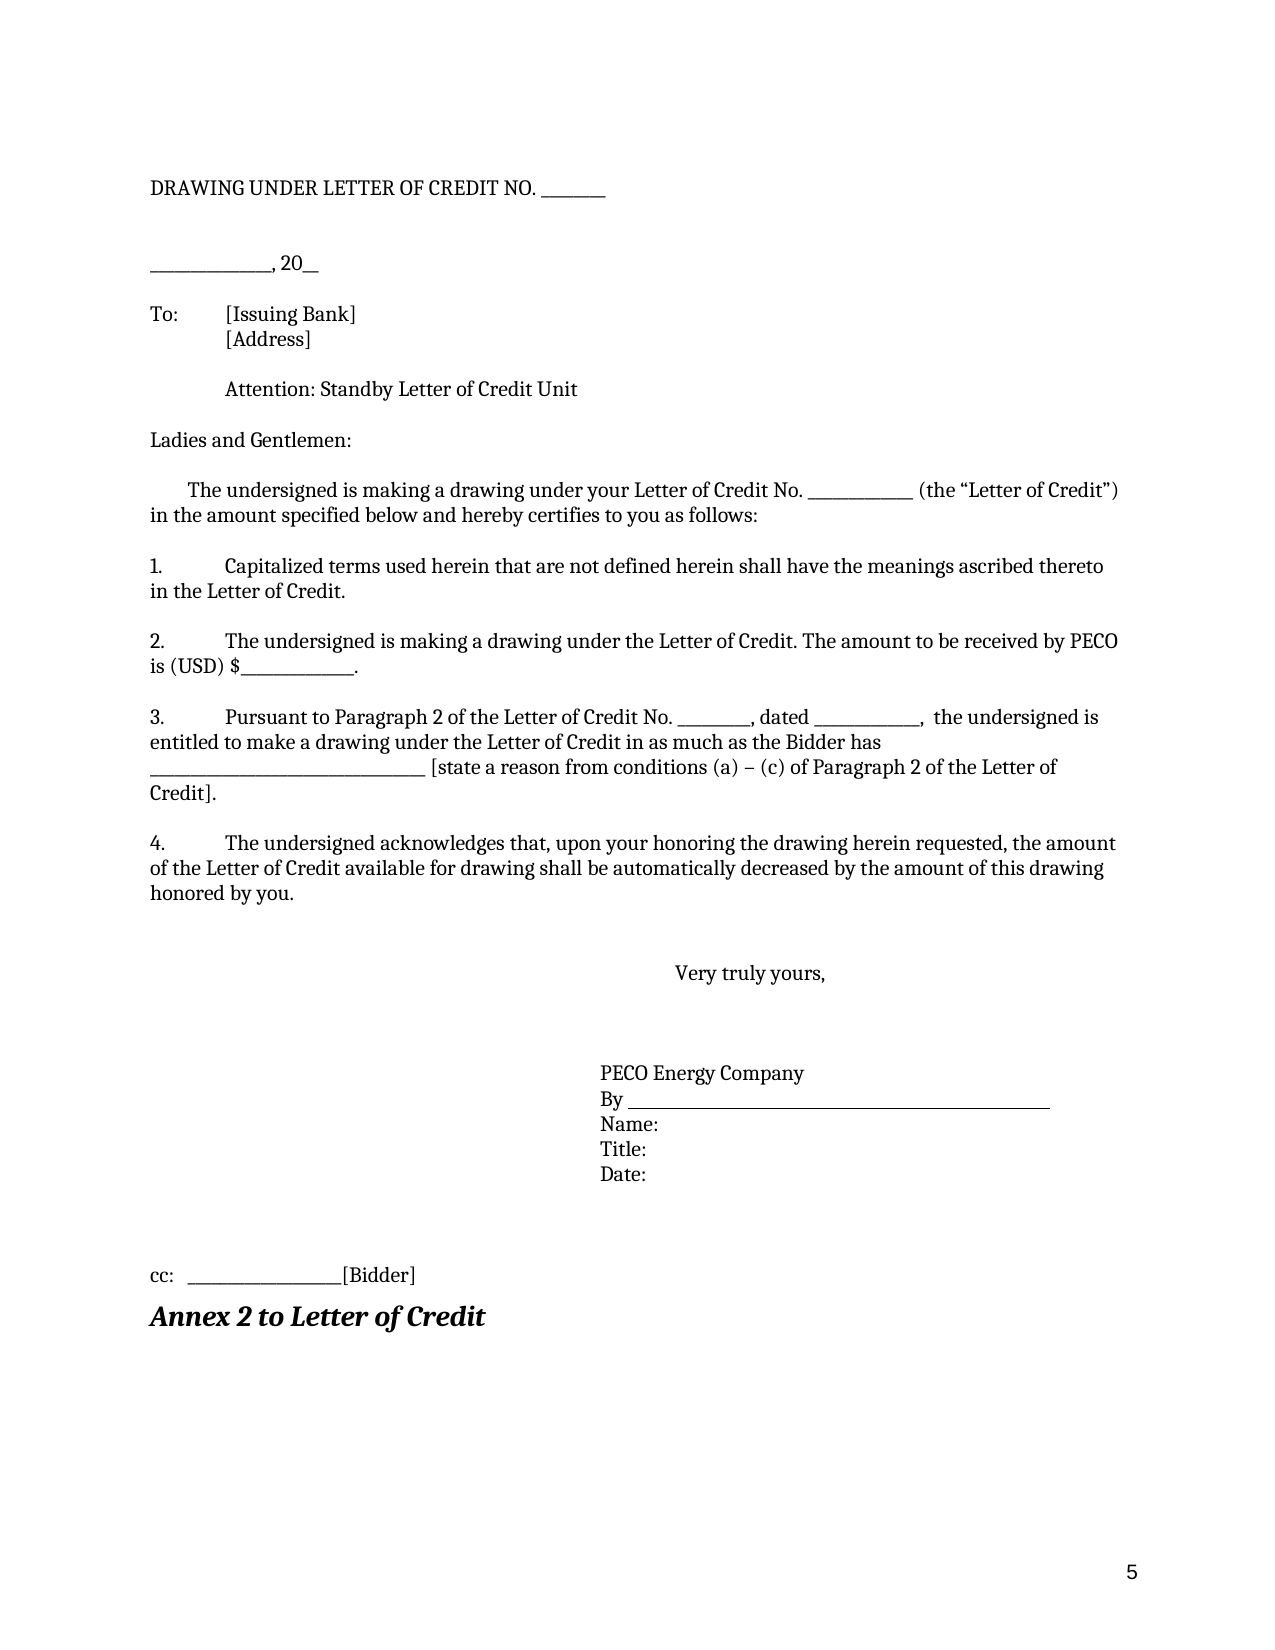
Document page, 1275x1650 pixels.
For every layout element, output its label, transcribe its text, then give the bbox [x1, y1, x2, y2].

text 3. Pursuant to Paragraph 2 of the Letter of Credit No. _________, dated _____________, the undersigned is entitled to make a drawing under the Letter of Credit in as much as the Bidder has __________________________________ [state a reason from conditions (a) – (c) of Paragraph 2 of the Letter of Credit]. [150, 704, 1125, 805]
text The undersigned is making a drawing under your Letter of Credit No. _____________ (the “Letter of Credit”) in the amount specified below and hereby certifies to you as follows: [150, 478, 1125, 528]
text 2. The undersigned is making a drawing under the Letter of Credit. The amount to be received by PECO is (USD) $______________. [150, 629, 1125, 679]
text 1. Capitalized terms used herein that are not defined herein shall have the meanings ascribed thereto in the Letter of Credit. [150, 553, 1125, 604]
text _______________, 20__ [150, 251, 1125, 276]
text Attention: Standby Letter of Credit Unit [150, 377, 1125, 402]
text DRAWING UNDER LETTER OF CREDIT NO. ________ [150, 175, 1125, 200]
text cc: ___________________[Bidder] [150, 1263, 1125, 1288]
text [Address] [150, 326, 1125, 352]
text To: [Issuing Bank] [150, 301, 1125, 326]
text Date: [150, 1162, 1125, 1187]
text Very truly yours, [150, 960, 1125, 985]
text Name: [150, 1111, 1125, 1137]
text By [150, 1086, 1125, 1111]
text Annex 2 to Letter of Credit [150, 1300, 1125, 1333]
text 4. The undersigned acknowledges that, upon your honoring the drawing herein requested, the amount of the Letter of Credit available for drawing shall be automatically decreased by the amount of this drawing honored by you. [150, 831, 1125, 906]
text Ladies and Gentlemen: [150, 427, 1125, 452]
text Title: [150, 1137, 1125, 1162]
text PECO Energy Company [150, 1061, 1125, 1086]
